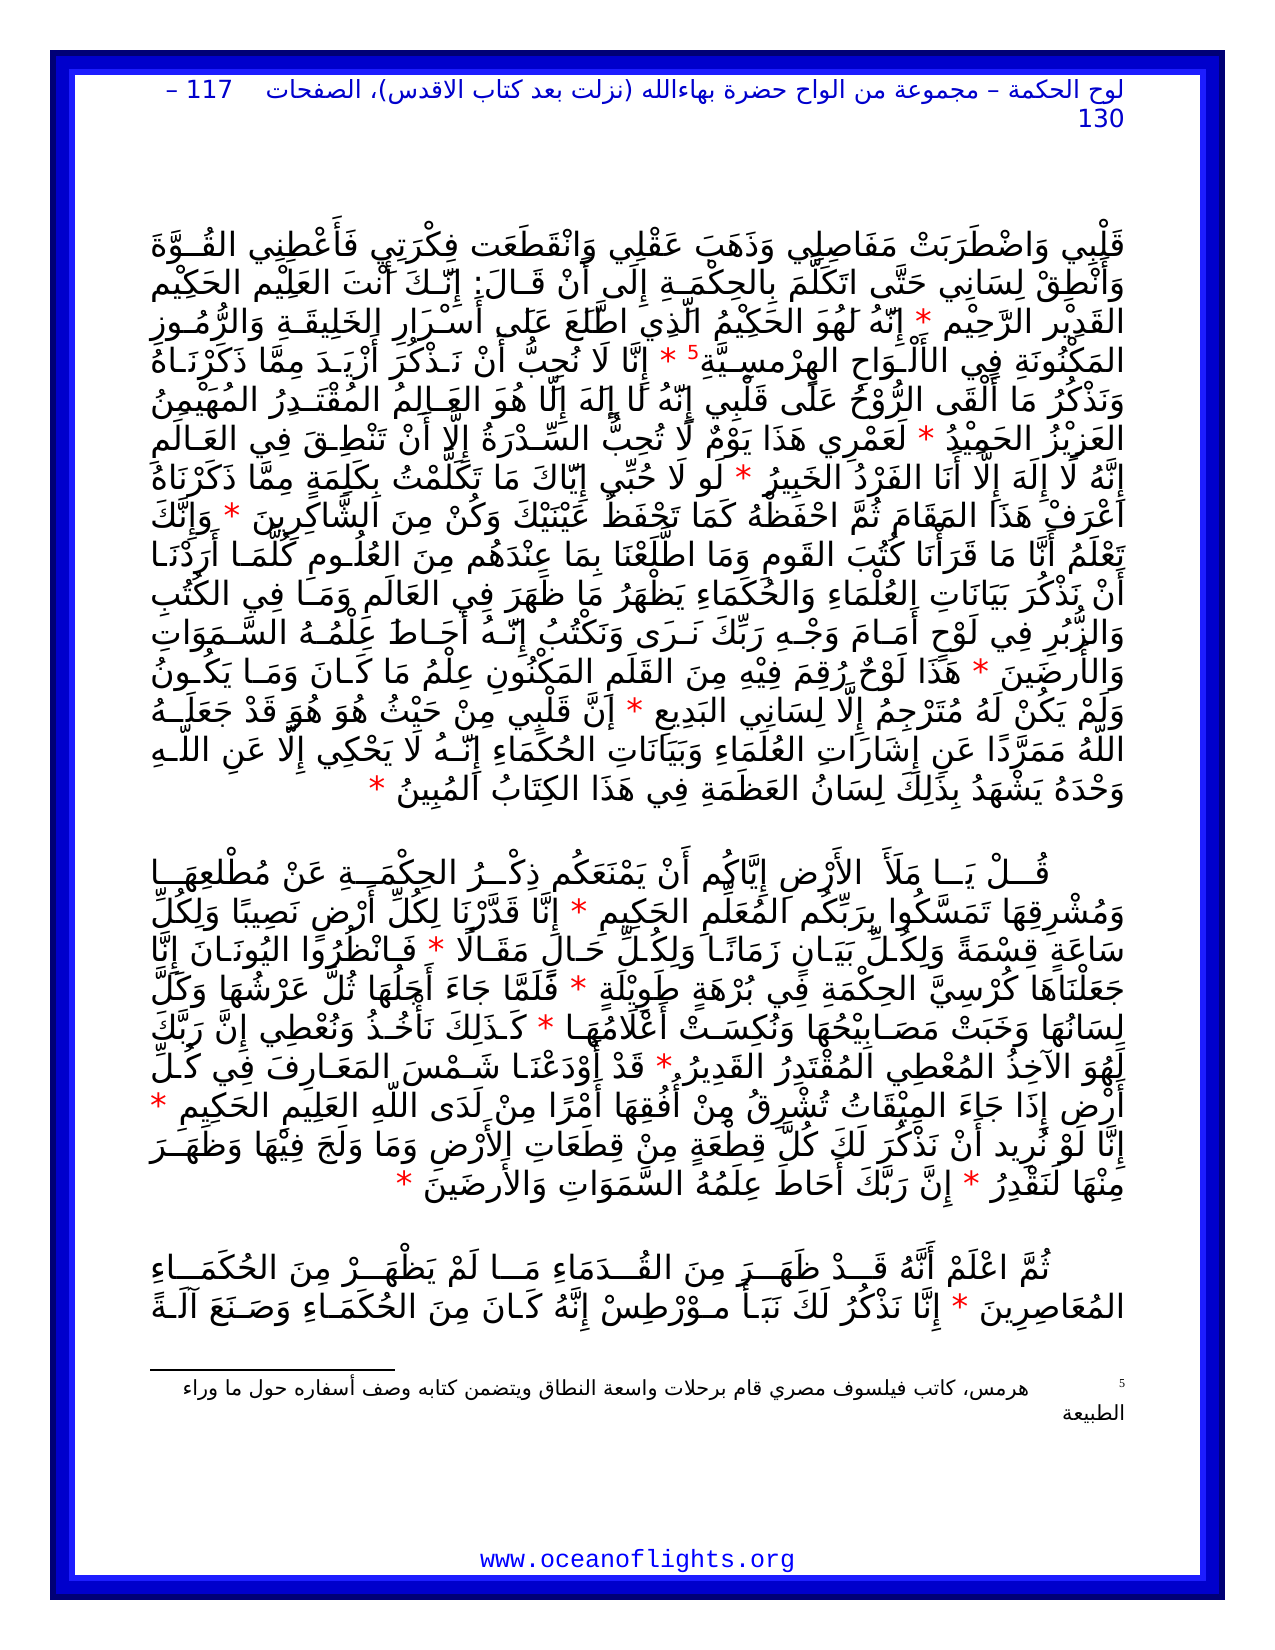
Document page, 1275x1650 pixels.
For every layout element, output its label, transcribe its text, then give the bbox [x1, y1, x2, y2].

text قُلْ يَا مَلَأَ الأَرْضِ إِيَّاكُم أَنْ يَمْنَعَكُم ذِكْرُ الحِكْمَةِ عَنْ مُطْلعِهَا وَمُشْرِقِهَا تَمَسَّكُوا بِرَبِّكُم المُعَلِّمِ الحَكِيمِ * إِنَّا قَدَّرْنَا لِكُلِّ أَرْضٍ نَصِيبًا وَلِكُلِّ سَاعَةٍ قِسْمَةً وَلِكُلِّ بَيَانٍ زَمَانًا وَلِكُلِّ حَالٍ مَقَالًا * فَانْظُرُوا اليُونَانَ إِنَّا جَعَلْنَاهَا كُرْسِيَّ الحِكْمَةِ فِي بُرْهَةٍ طَوِيْلَةٍ * فَلَمَّا جَاءَ أَجَلُهَا ثُلَّ عَرْشُهَا وَكَلَّ لِسَانُهَا وَخَبَتْ مَصَابِيْحُهَا وَنُكِسَتْ أَعْلَامُهَا * كَذَلِكَ نَأْخُذُ وَنُعْطِي إِنَّ رَبَّكَ لَهُوَ الآخِذُ المُعْطِي المُقْتَدِرُ القَدِيرُ * قَدْ أَوْدَعْنَا شَمْسَ المَعَارِفَ فِي كُلِّ أَرْض إِذَا جَاءَ المِيْقَاتُ تُشْرِقُ مِنْ أُفُقِهَا أَمْرًا مِنْ لَدَى اللّهِ العَلِيمِ الحَكِيمِ * إِنَّا لَوْ نُرِيد أَنْ نَذْكُرَ لَكَ كُلَّ قِطْعَةٍ مِنْ قِطَعَاتِ الأَرْضِ وَمَا وَلَجَ فِيْهَا وَظَهَرَ مِنْهَا لَنَقْدِرُ * إِنَّ رَبَّكَ أَحَاطَ عِلَمُهُ السَّمَوَاتِ وَالأَرضَينَ * [150, 853, 1125, 1203]
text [150, 1248, 1125, 1326]
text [150, 225, 1125, 808]
